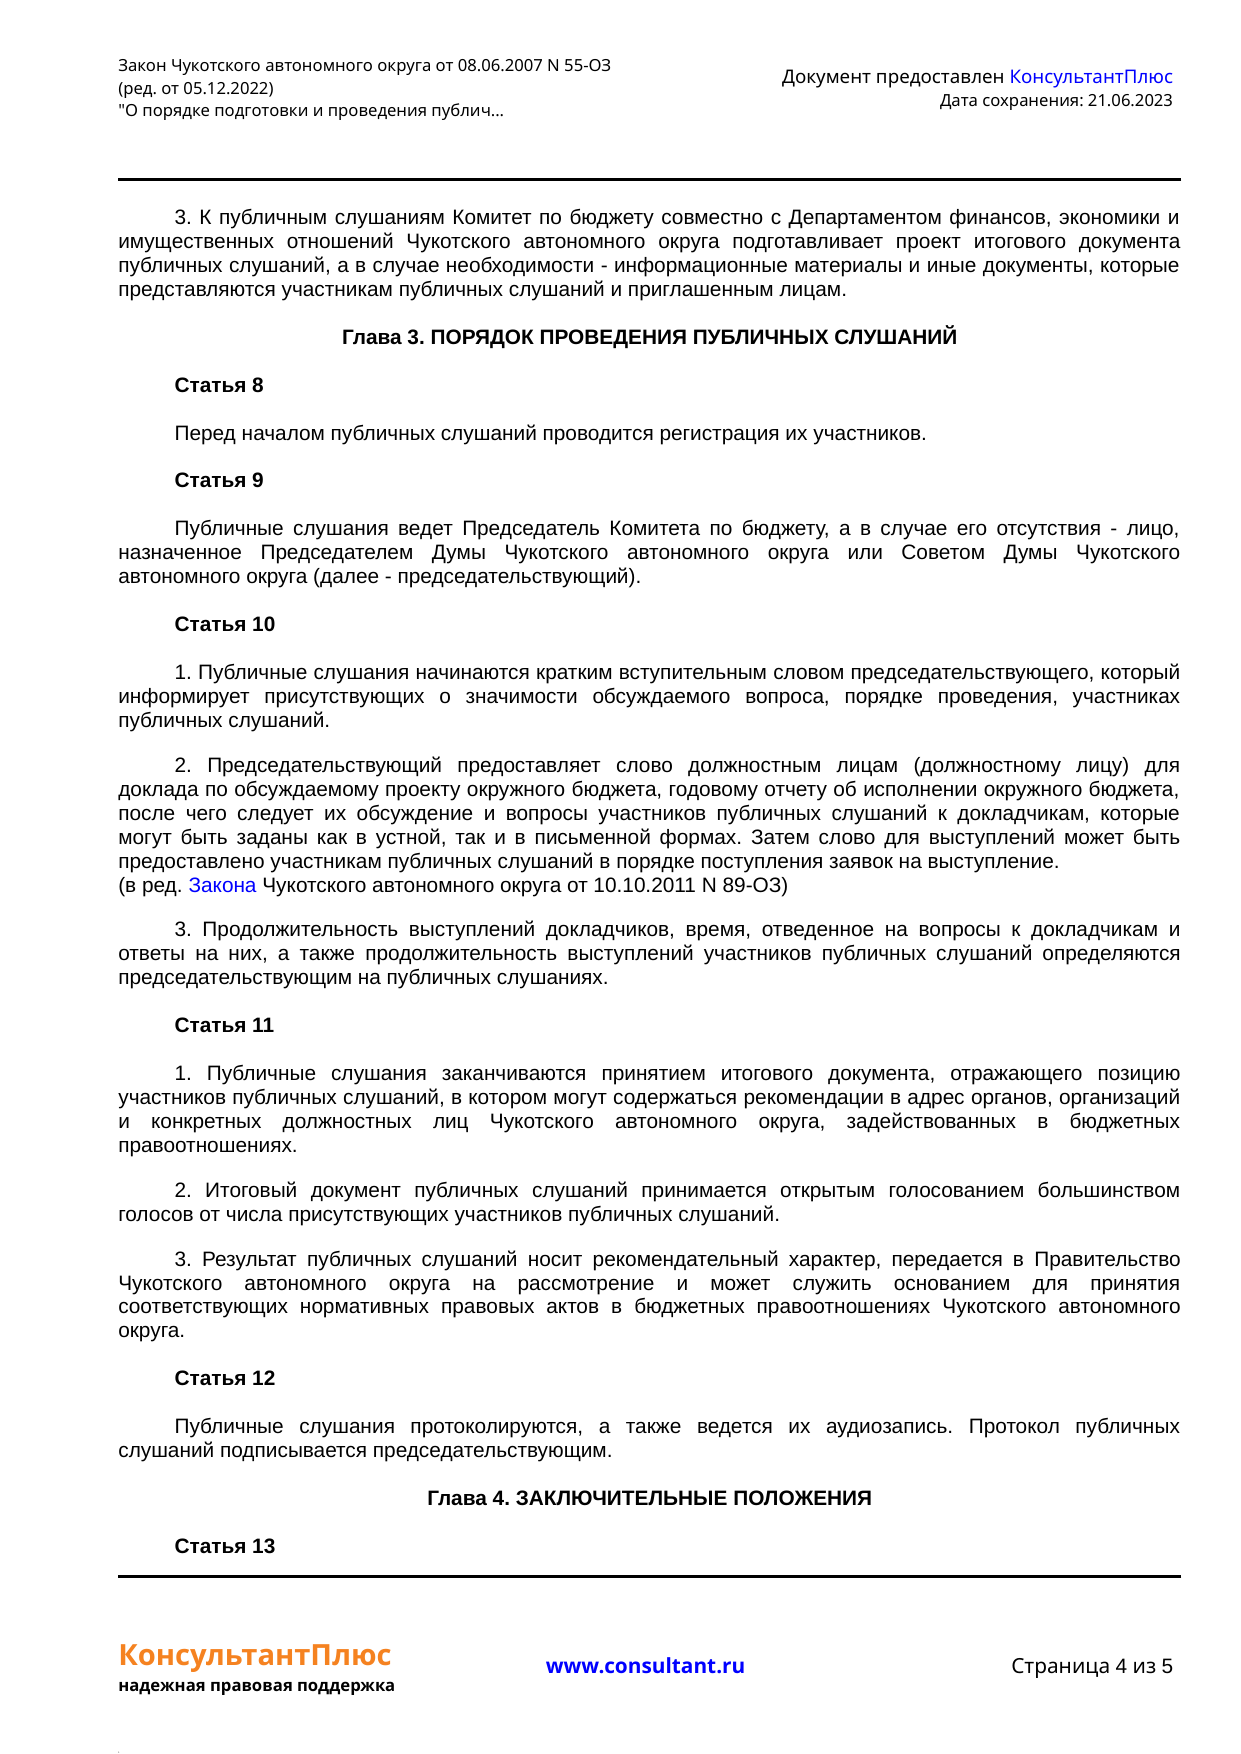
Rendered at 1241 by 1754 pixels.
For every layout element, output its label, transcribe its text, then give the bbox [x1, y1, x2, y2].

text 3. Результат публичных слушаний носит рекомендательный характер, передается в Правительство Чукотского автономного округа на рассмотрение и может служить основанием для принятия соответствующих нормативных правовых актов в бюджетных правоотношениях Чукотского автономного округа. [118, 1246, 1181, 1342]
title Статья 13 [118, 1534, 1181, 1558]
text Перед началом публичных слушаний проводится регистрация их участников. [118, 420, 1181, 444]
text 1. Публичные слушания заканчиваются принятием итогового документа, отражающего позицию участников публичных слушаний, в котором могут содержаться рекомендации в адрес органов, организаций и конкретных должностных лиц Чукотского автономного округа, задействованных в бюджетных правоотношениях. [118, 1061, 1181, 1157]
text 3. Продолжительность выступлений докладчиков, время, отведенное на вопросы к докладчикам и ответы на них, а также продолжительность выступлений участников публичных слушаний определяются председательствующим на публичных слушаниях. [118, 917, 1181, 989]
title Статья 11 [118, 1013, 1181, 1037]
title Статья 12 [118, 1366, 1181, 1390]
text Публичные слушания ведет Председатель Комитета по бюджету, а в случае его отсутствия - лицо, назначенное Председателем Думы Чукотского автономного округа или Советом Думы Чукотского автономного округа (далее - председательствующий). [118, 516, 1181, 588]
text 2. Итоговый документ публичных слушаний принимается открытым голосованием большинством голосов от числа присутствующих участников публичных слушаний. [118, 1178, 1181, 1226]
title Статья 8 [118, 372, 1181, 396]
text 3. К публичным слушаниям Комитет по бюджету совместно с Департаментом финансов, экономики и имущественных отношений Чукотского автономного округа подготавливает проект итогового документа публичных слушаний, а в случае необходимости - информационные материалы и иные документы, которые представляются участникам публичных слушаний и приглашенным лицам. [118, 205, 1181, 301]
title Глава 3. ПОРЯДОК ПРОВЕДЕНИЯ ПУБЛИЧНЫХ СЛУШАНИЙ [118, 324, 1181, 348]
text Публичные слушания протоколируются, а также ведется их аудиозапись. Протокол публичных слушаний подписывается председательствующим. [118, 1414, 1181, 1462]
title Глава 4. ЗАКЛЮЧИТЕЛЬНЫЕ ПОЛОЖЕНИЯ [118, 1486, 1181, 1510]
text (в ред. Закона Чукотского автономного округа от 10.10.2011 N 89-ОЗ) [118, 872, 1181, 896]
title Статья 10 [118, 612, 1181, 636]
title Статья 9 [118, 468, 1181, 492]
text 1. Публичные слушания начинаются кратким вступительным словом председательствующего, который информирует присутствующих о значимости обсуждаемого вопроса, порядке проведения, участниках публичных слушаний. [118, 660, 1181, 732]
text 2. Председательствующий предоставляет слово должностным лицам (должностному лицу) для доклада по обсуждаемому проекту окружного бюджета, годовому отчету об исполнении окружного бюджета, после чего следует их обсуждение и вопросы участников публичных слушаний к докладчикам, которые могут быть заданы как в устной, так и в письменной формах. Затем слово для выступлений может быть предоставлено участникам публичных слушаний в порядке поступления заявок на выступление. [118, 753, 1181, 872]
